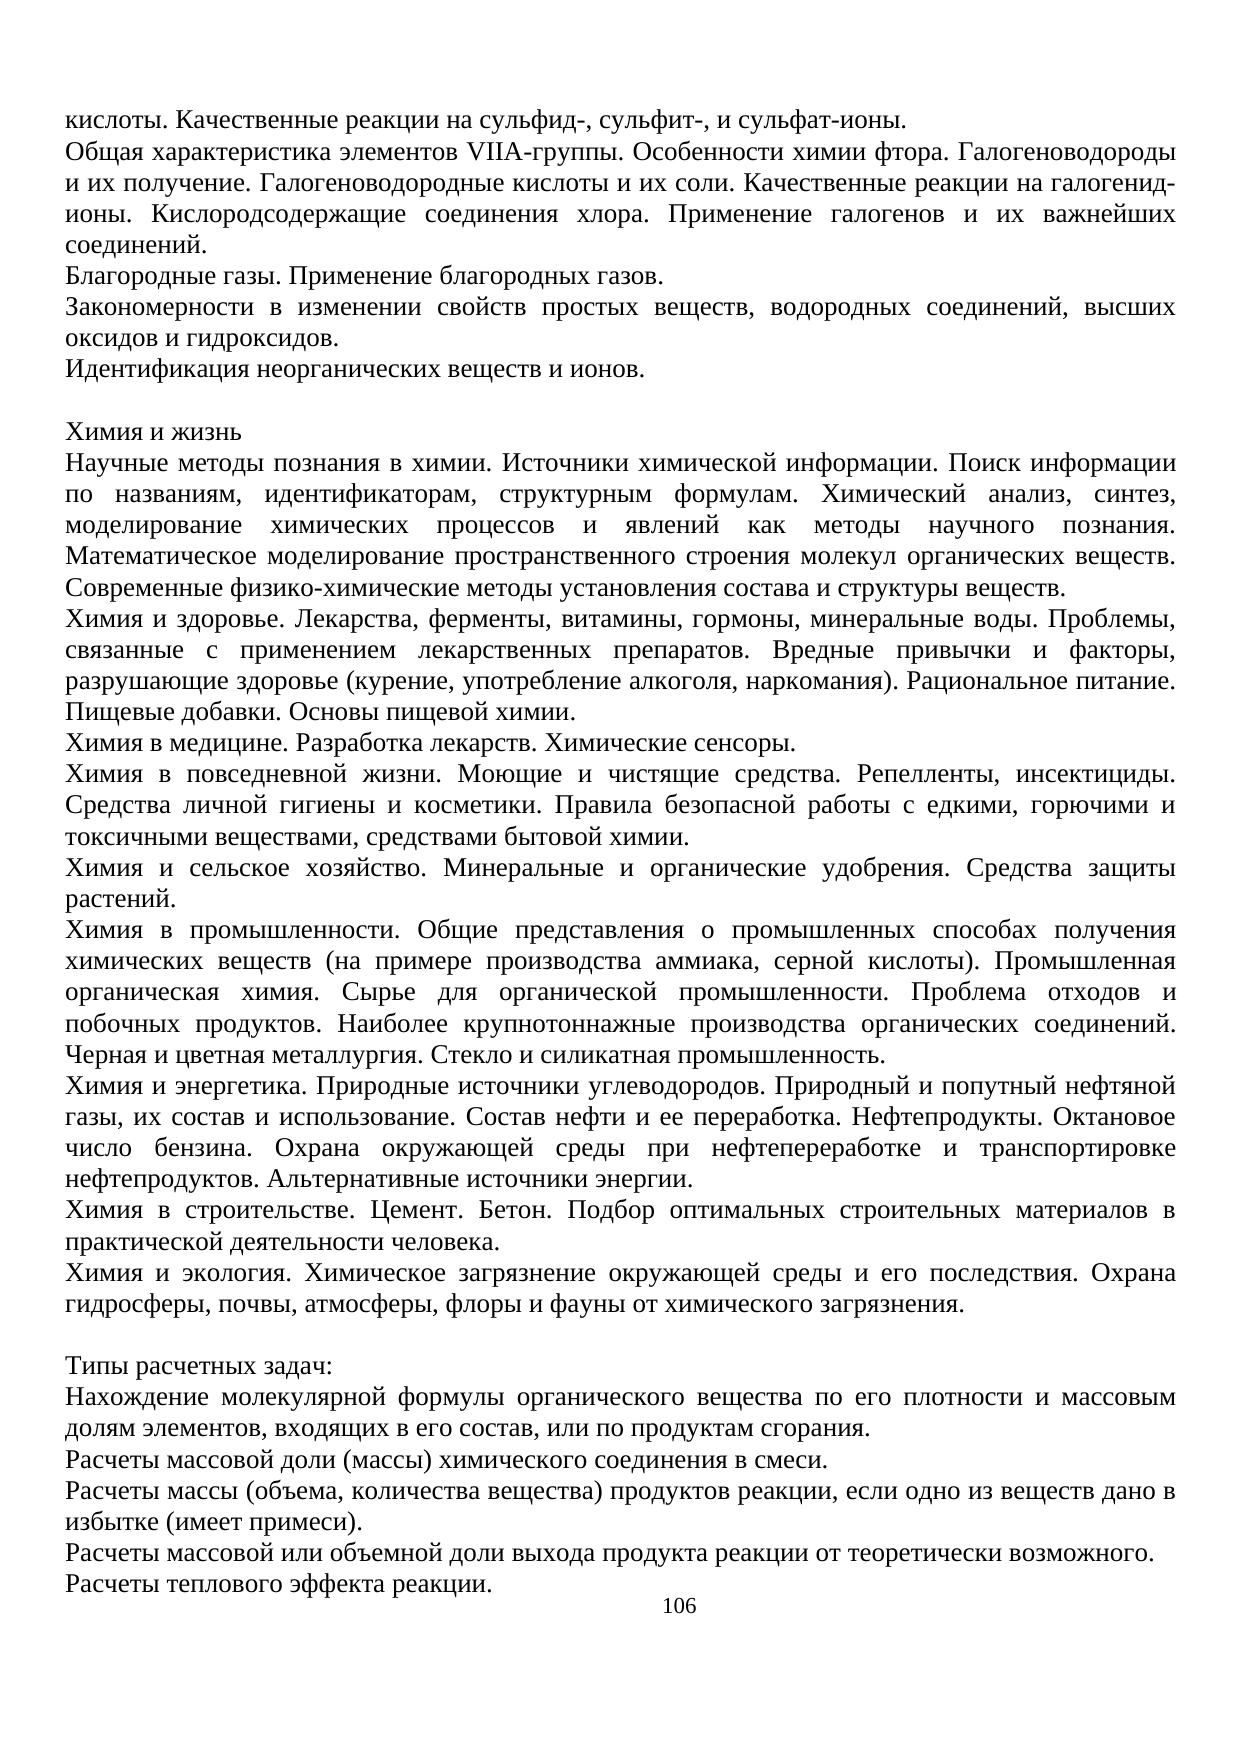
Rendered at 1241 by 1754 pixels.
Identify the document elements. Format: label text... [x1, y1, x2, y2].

text Расчеты массовой или объемной доли выхода продукта реакции от теоретически возможного. [65, 1536, 1178, 1567]
text Закономерности в изменении свойств простых веществ, водородных соединений, высших оксидов и гидроксидов. [65, 290, 1178, 353]
text Научные методы познания в химии. Источники химической информации. Поиск информации по названиям, идентификаторам, структурным формулам. Химический анализ, синтез, моделирование химических процессов и явлений как методы научного познания. Математическое моделирование пространственного строения молекул органических веществ. Современные физико-химические методы установления состава и структуры веществ. [65, 446, 1178, 602]
text Химия и сельское хозяйство. Минеральные и органические удобрения. Средства защиты растений. [65, 851, 1178, 913]
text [65, 103, 1178, 134]
text Химия в медицине. Разработка лекарств. Химические сенсоры. [65, 726, 1178, 757]
text Благородные газы. Применение благородных газов. [65, 259, 1178, 290]
text Химия и энергетика. Природные источники углеводородов. Природный и попутный нефтяной газы, их состав и использование. Состав нефти и ее переработка. Нефтепродукты. Октановое число бензина. Охрана окружающей среды при нефтепереработке и транспортировке нефтепродуктов. Альтернативные источники энергии. [65, 1069, 1178, 1193]
text Расчеты массовой доли (массы) химического соединения в смеси. [65, 1443, 1178, 1474]
text Типы расчетных задач: [65, 1349, 1178, 1380]
text Идентификация неорганических веществ и ионов. [65, 353, 1178, 384]
text Химия в строительстве. Цемент. Бетон. Подбор оптимальных строительных материалов в практической деятельности человека. [65, 1193, 1178, 1256]
text Общая характеристика элементов VIIА-группы. Особенности химии фтора. Галогеноводороды и их получение. Галогеноводородные кислоты и их соли. Качественные реакции на галогенид-ионы. Кислородсодержащие соединения хлора. Применение галогенов и их важнейших соединений. [65, 134, 1178, 259]
text Химия в промышленности. Общие представления о промышленных способах получения химических веществ (на примере производства аммиака, серной кислоты). Промышленная органическая химия. Сырье для органической промышленности. Проблема отходов и побочных продуктов. Наиболее крупнотоннажные производства органических соединений. Черная и цветная металлургия. Стекло и силикатная промышленность. [65, 913, 1178, 1069]
text Химия и жизнь [65, 415, 1178, 446]
text Химия в повседневной жизни. Моющие и чистящие средства. Репелленты, инсектициды. Средства личной гигиены и косметики. Правила безопасной работы с едкими, горючими и токсичными веществами, средствами бытовой химии. [65, 757, 1178, 851]
text Нахождение молекулярной формулы органического вещества по его плотности и массовым долям элементов, входящих в его состав, или по продуктам сгорания. [65, 1380, 1178, 1443]
text Химия и экология. Химическое загрязнение окружающей среды и его последствия. Охрана гидросферы, почвы, атмосферы, флоры и фауны от химического загрязнения. [65, 1256, 1178, 1318]
text Химия и здоровье. Лекарства, ферменты, витамины, гормоны, минеральные воды. Проблемы, связанные с применением лекарственных препаратов. Вредные привычки и факторы, разрушающие здоровье (курение, употребление алкоголя, наркомания). Рациональное питание. Пищевые добавки. Основы пищевой химии. [65, 602, 1178, 726]
text Расчеты массы (объема, количества вещества) продуктов реакции, если одно из веществ дано в избытке (имеет примеси). [65, 1474, 1178, 1536]
text Расчеты теплового эффекта реакции. [65, 1567, 1178, 1598]
